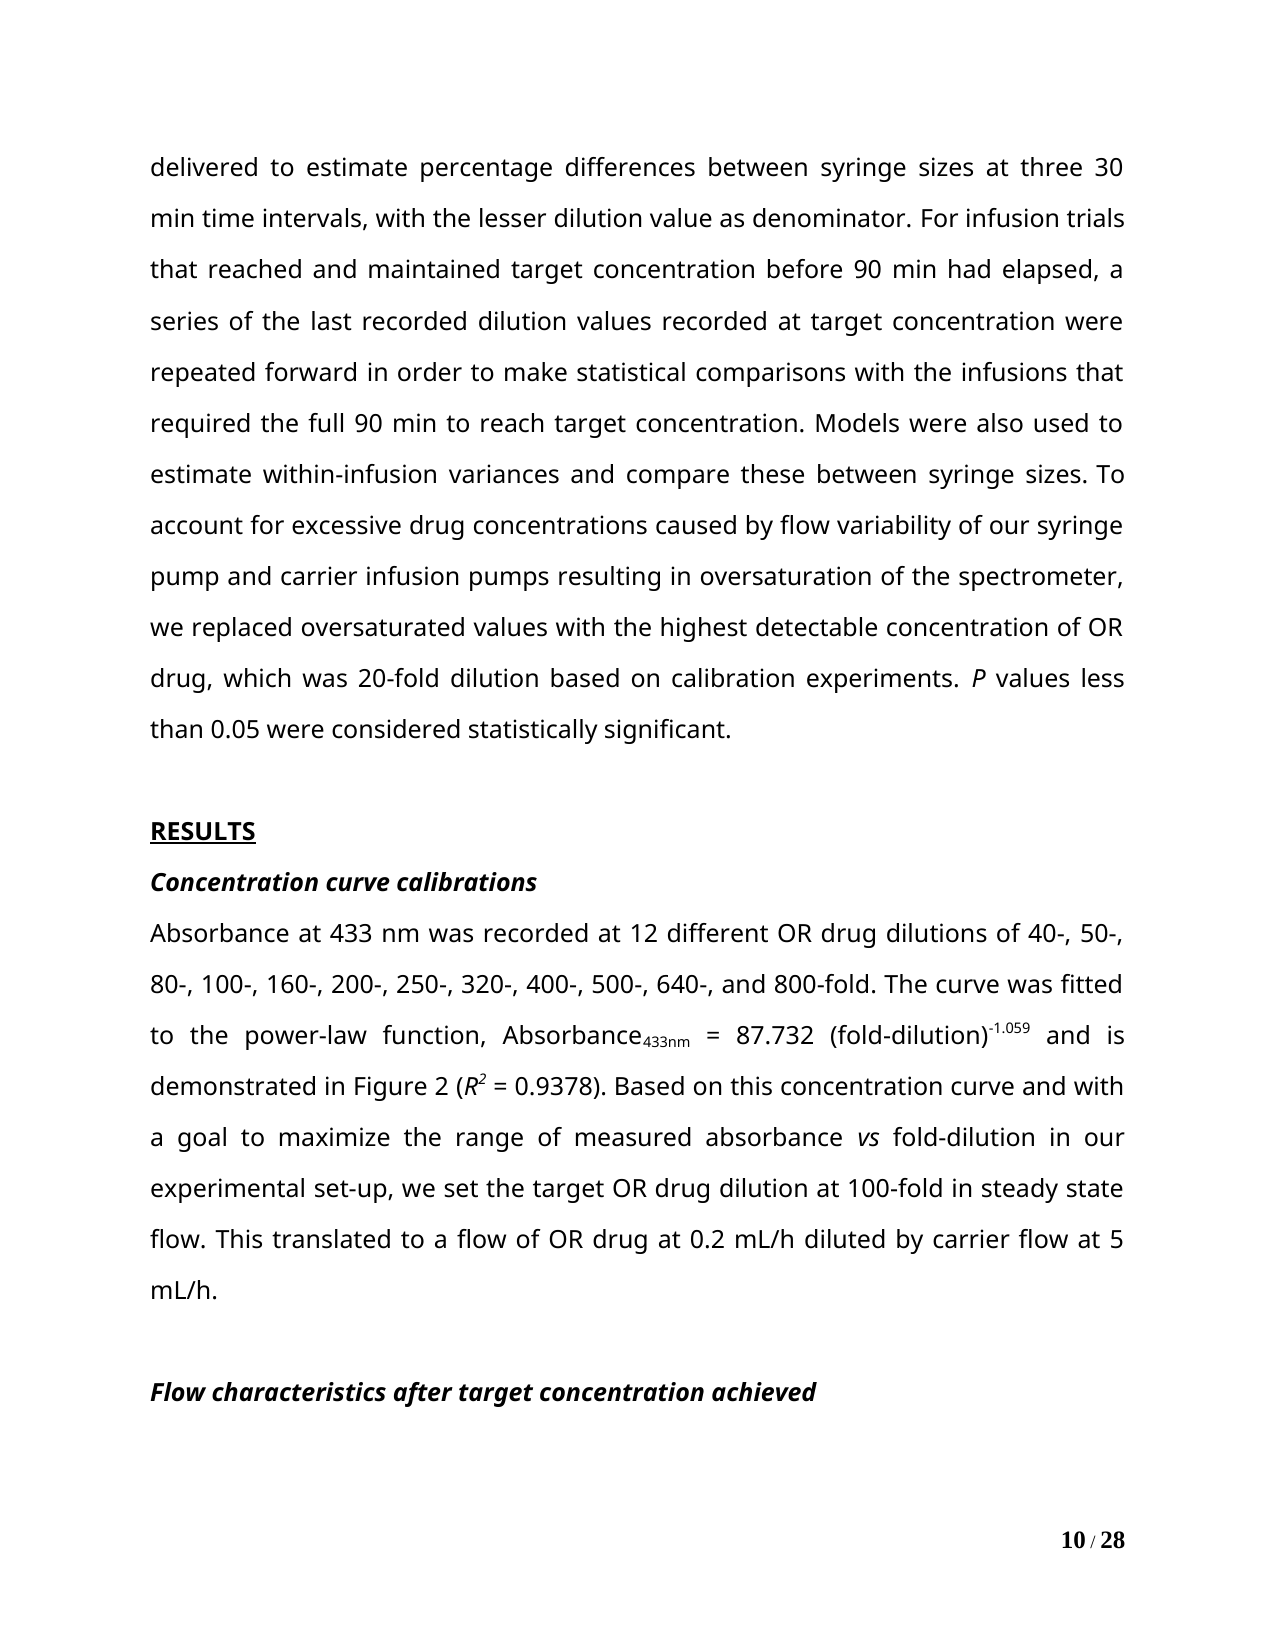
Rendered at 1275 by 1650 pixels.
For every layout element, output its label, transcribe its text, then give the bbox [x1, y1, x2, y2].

text Absorbance at 433 nm was recorded at 12 different OR drug dilutions of 40-, 50-, 80-, 100-, 160-, 200-, 250-, 320-, 400-, 500-, 640-, and 800-fold. The curve was fitted to the power-law function, Absorbance433nm = 87.732 (fold-dilution)-1.059 and is demonstrated in Figure 2 (R2 = 0.9378). Based on this concentration curve and with a goal to maximize the range of measured absorbance vs fold-dilution in our experimental set-up, we set the target OR drug dilution at 100-fold in steady state flow. This translated to a flow of OR drug at 0.2 mL/h diluted by carrier flow at 5 mL/h. [150, 916, 1125, 1307]
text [150, 150, 1125, 746]
text Concentration curve calibrations [150, 864, 1125, 899]
text Flow characteristics after target concentration achieved [150, 1375, 1125, 1409]
text RESULTS [150, 813, 1125, 848]
